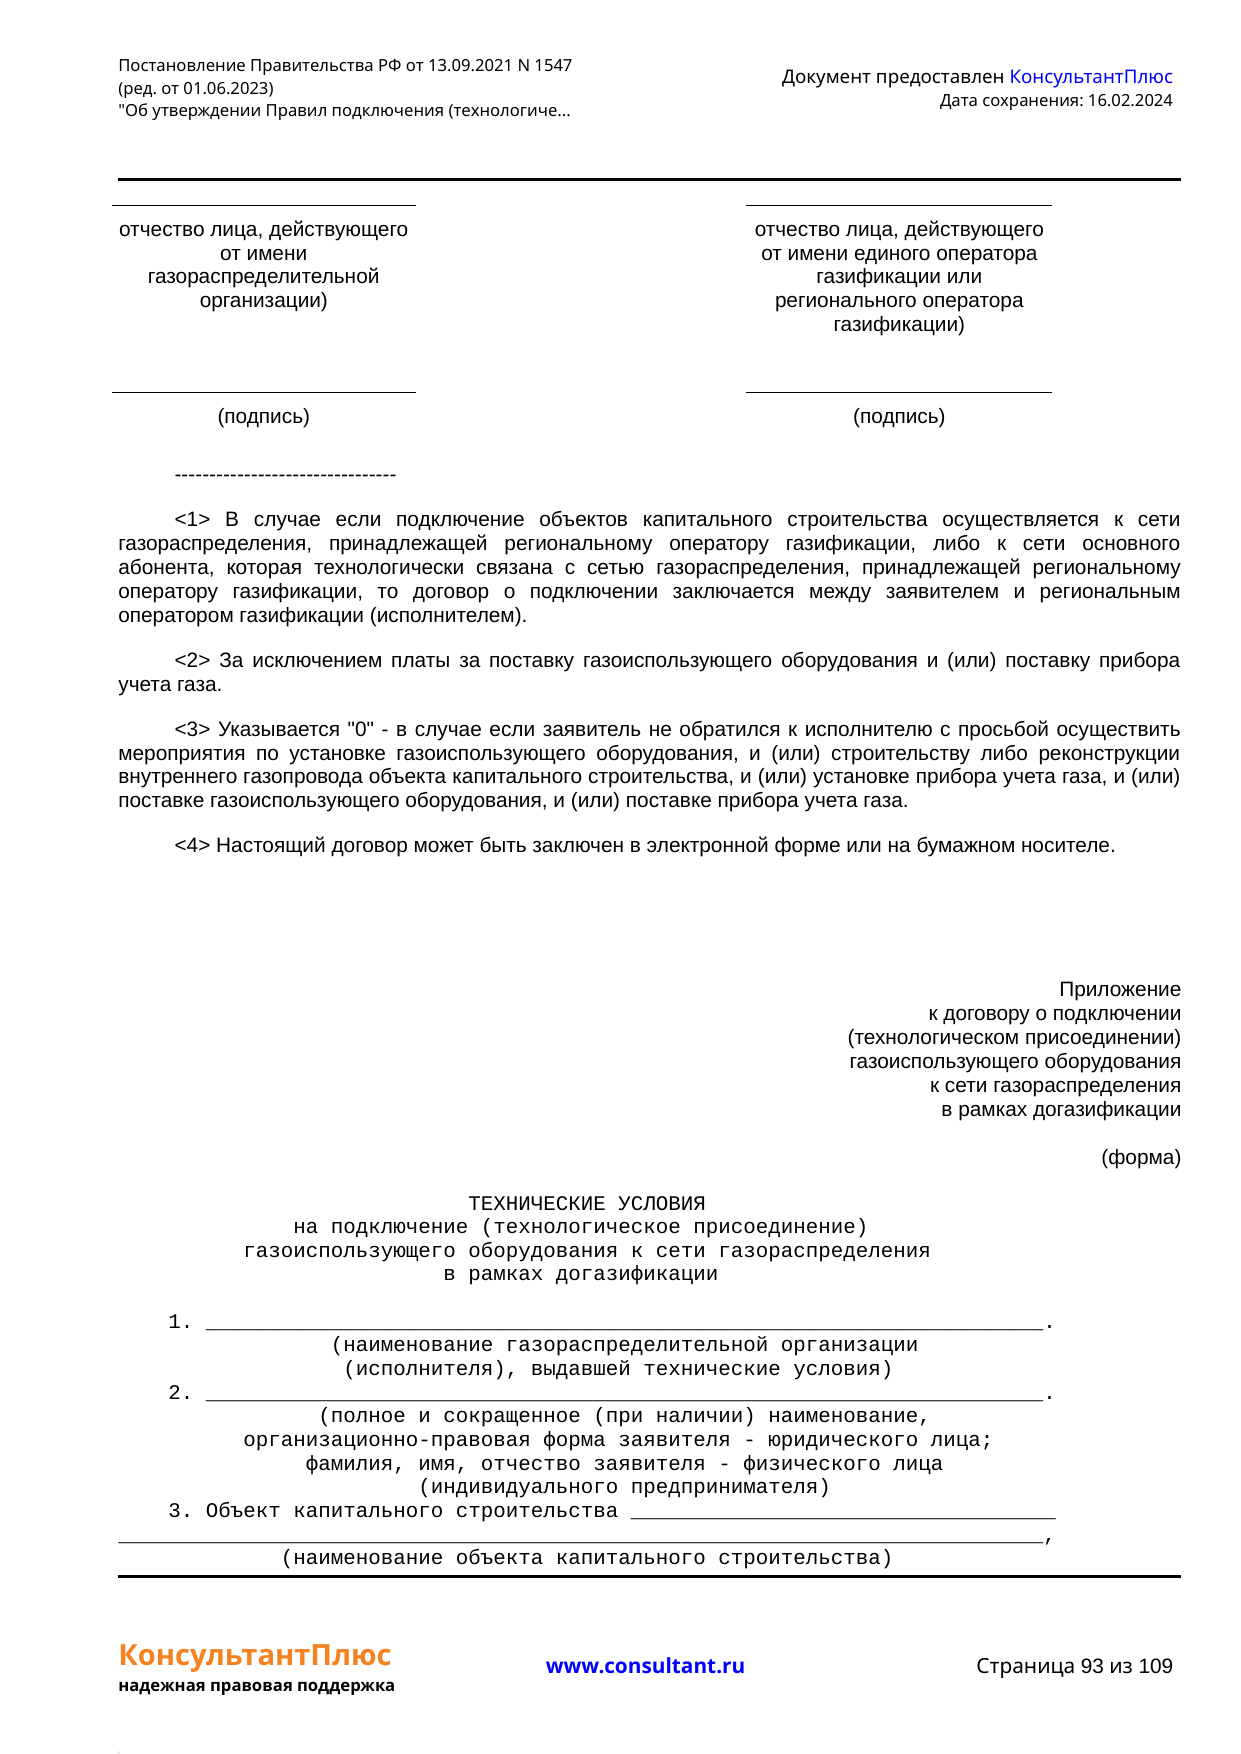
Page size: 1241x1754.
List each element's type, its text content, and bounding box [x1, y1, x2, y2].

text газоиспользующего оборудования [118, 1049, 1181, 1073]
text в рамках догазификации [118, 1263, 1181, 1287]
text __________________________________________________________________________, [118, 1523, 1181, 1547]
text <2> За исключением платы за поставку газоиспользующего оборудования и (или) поставку прибора учета газа. [118, 648, 1181, 696]
text к сети газораспределения [118, 1073, 1181, 1097]
text (полное и сокращенное (при наличии) наименование, [118, 1405, 1181, 1429]
text <3> Указывается "0" - в случае если заявитель не обратился к исполнителю с просьбой осуществить мероприятия по установке газоиспользующего оборудования, и (или) строительству либо реконструкции внутреннего газопровода объекта капитального строительства, и (или) установке прибора учета газа, и (или) поставке газоиспользующего оборудования, и (или) поставке прибора учета газа. [118, 716, 1181, 812]
text на подключение (технологическое присоединение) [118, 1216, 1181, 1240]
text 1. ___________________________________________________________________. [118, 1311, 1181, 1334]
text Приложение [118, 977, 1181, 1001]
text <4> Настоящий договор может быть заключен в электронной форме или на бумажном носителе. [118, 833, 1181, 857]
text в рамках догазификации [118, 1097, 1181, 1121]
text ТЕХНИЧЕСКИЕ УСЛОВИЯ [118, 1192, 1181, 1216]
text газоиспользующего оборудования к сети газораспределения [118, 1240, 1181, 1263]
text 3. Объект капитального строительства __________________________________ [118, 1500, 1181, 1523]
text <1> В случае если подключение объектов капитального строительства осуществляется к сети газораспределения, принадлежащей региональному оператору газификации, либо к сети основного абонента, которая технологически связана с сетью газораспределения, принадлежащей региональному оператору газификации, то договор о подключении заключается между заявителем и региональным оператором газификации (исполнителем). [118, 507, 1181, 627]
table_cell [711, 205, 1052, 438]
text к договору о подключении [118, 1001, 1181, 1025]
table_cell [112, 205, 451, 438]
text (наименование газораспределительной организации [118, 1334, 1181, 1358]
text (форма) [118, 1144, 1181, 1168]
text (исполнителя), выдавшей технические условия) [118, 1358, 1181, 1382]
text -------------------------------- [118, 462, 1181, 486]
text 2. ___________________________________________________________________. [118, 1382, 1181, 1405]
text организационно-правовая форма заявителя - юридического лица; [118, 1429, 1181, 1453]
text (наименование объекта капитального строительства) [118, 1547, 1181, 1571]
text фамилия, имя, отчество заявителя - физического лица [118, 1453, 1181, 1476]
text (технологическом присоединении) [118, 1025, 1181, 1049]
text (индивидуального предпринимателя) [118, 1476, 1181, 1500]
